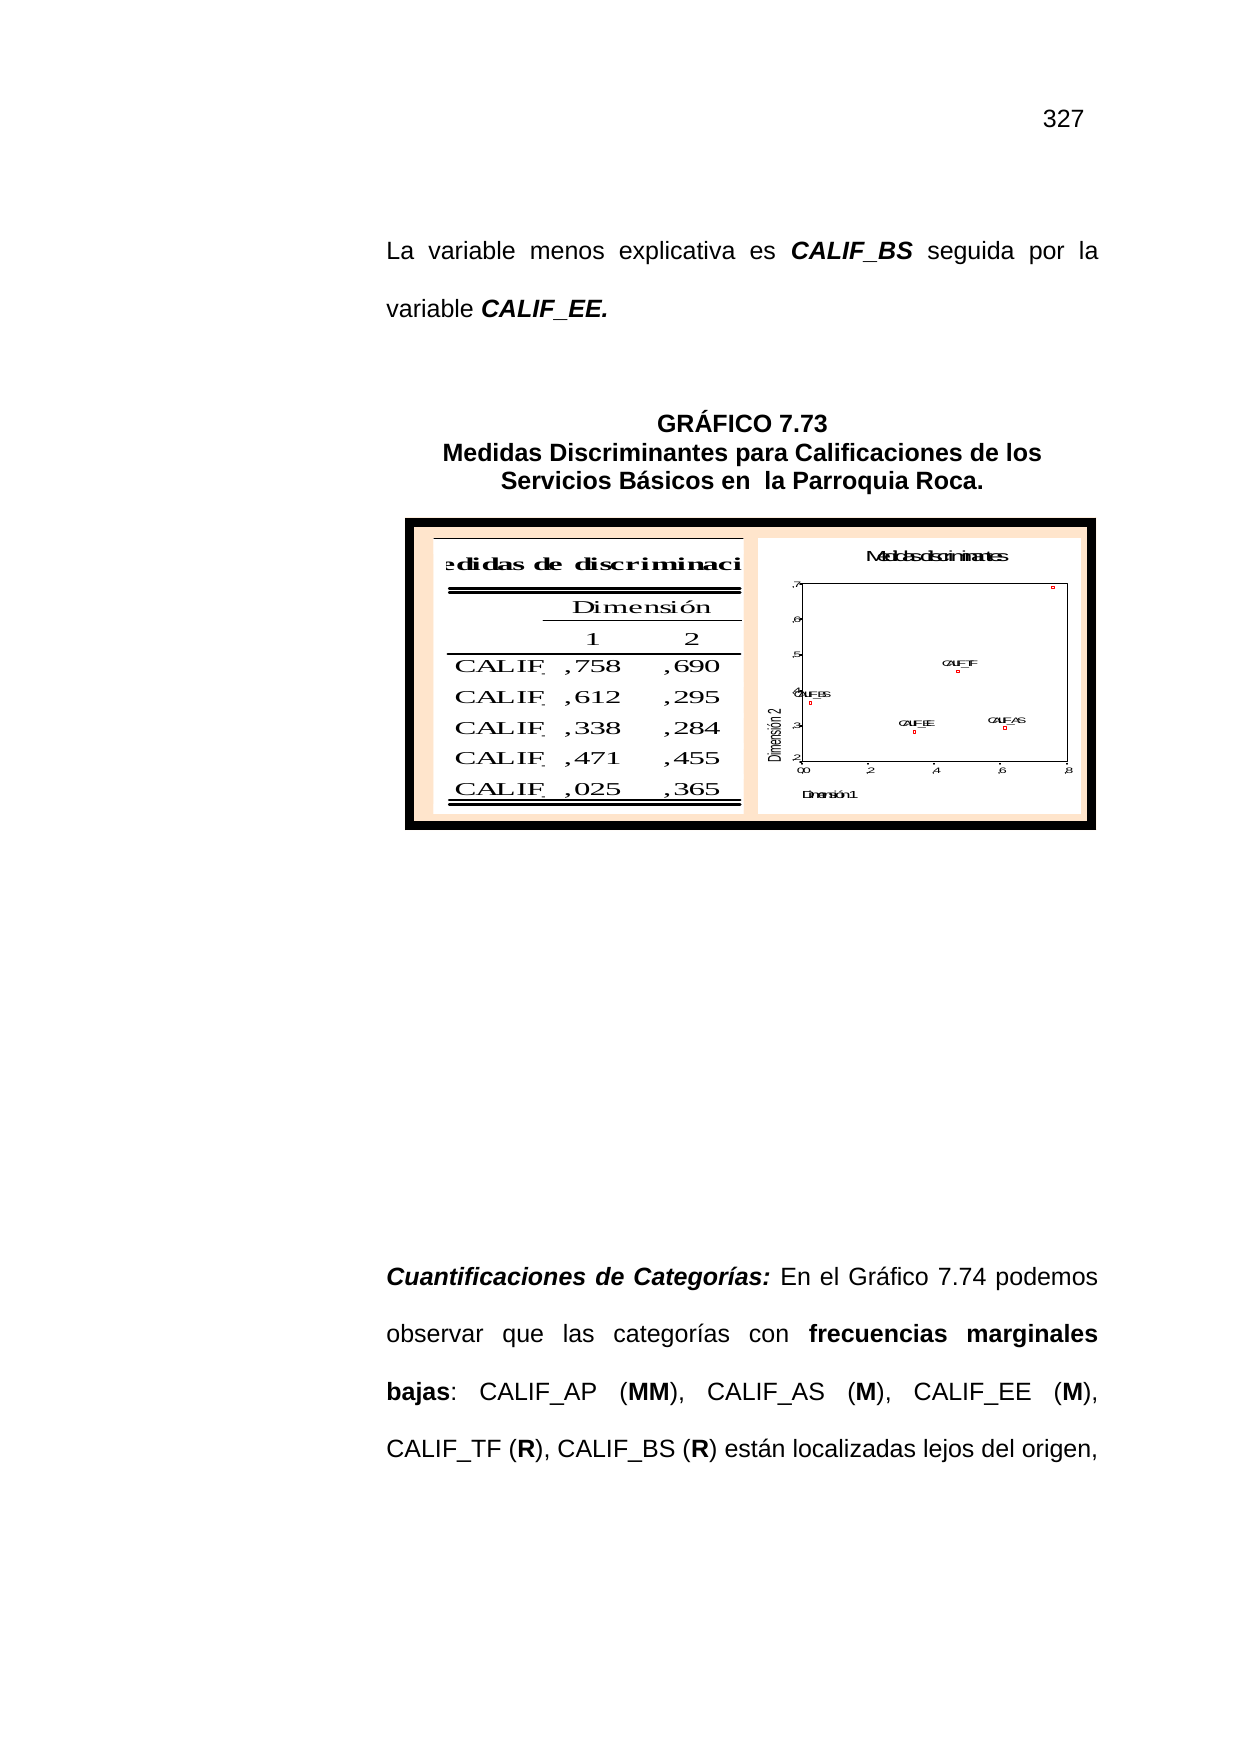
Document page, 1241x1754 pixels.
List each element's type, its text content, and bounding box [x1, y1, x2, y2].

text Servicios Básicos en la Parroquia Roca. [386, 466, 1098, 495]
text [386, 1261, 1098, 1463]
text Medidas Discriminantes para Calificaciones de los [386, 437, 1098, 466]
text La variable menos explicativa es CALIF_BS seguida por la variable CALIF_EE. [386, 236, 1098, 322]
text GRÁFICO 7.73 [386, 409, 1098, 437]
